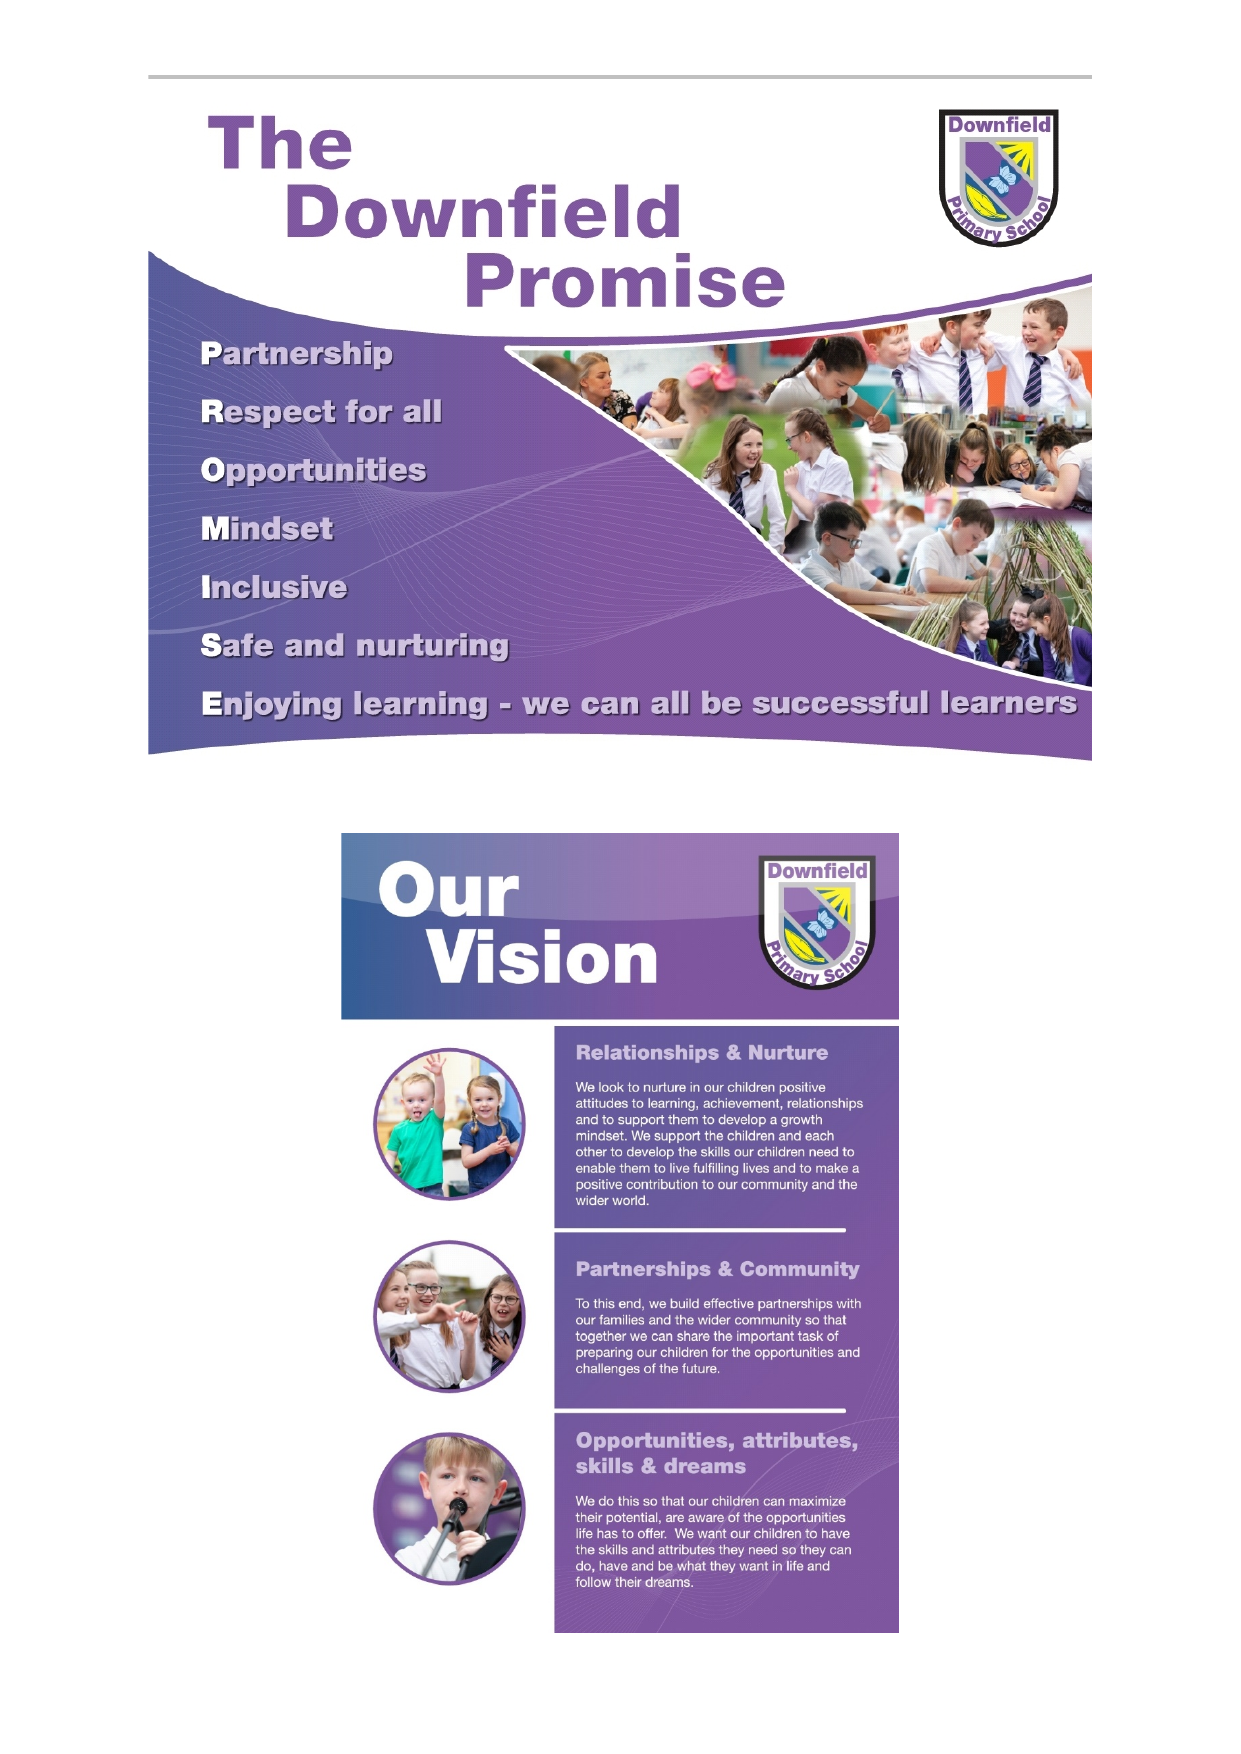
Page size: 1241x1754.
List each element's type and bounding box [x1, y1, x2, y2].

picture [148, 75, 1092, 832]
picture [341, 833, 899, 1633]
